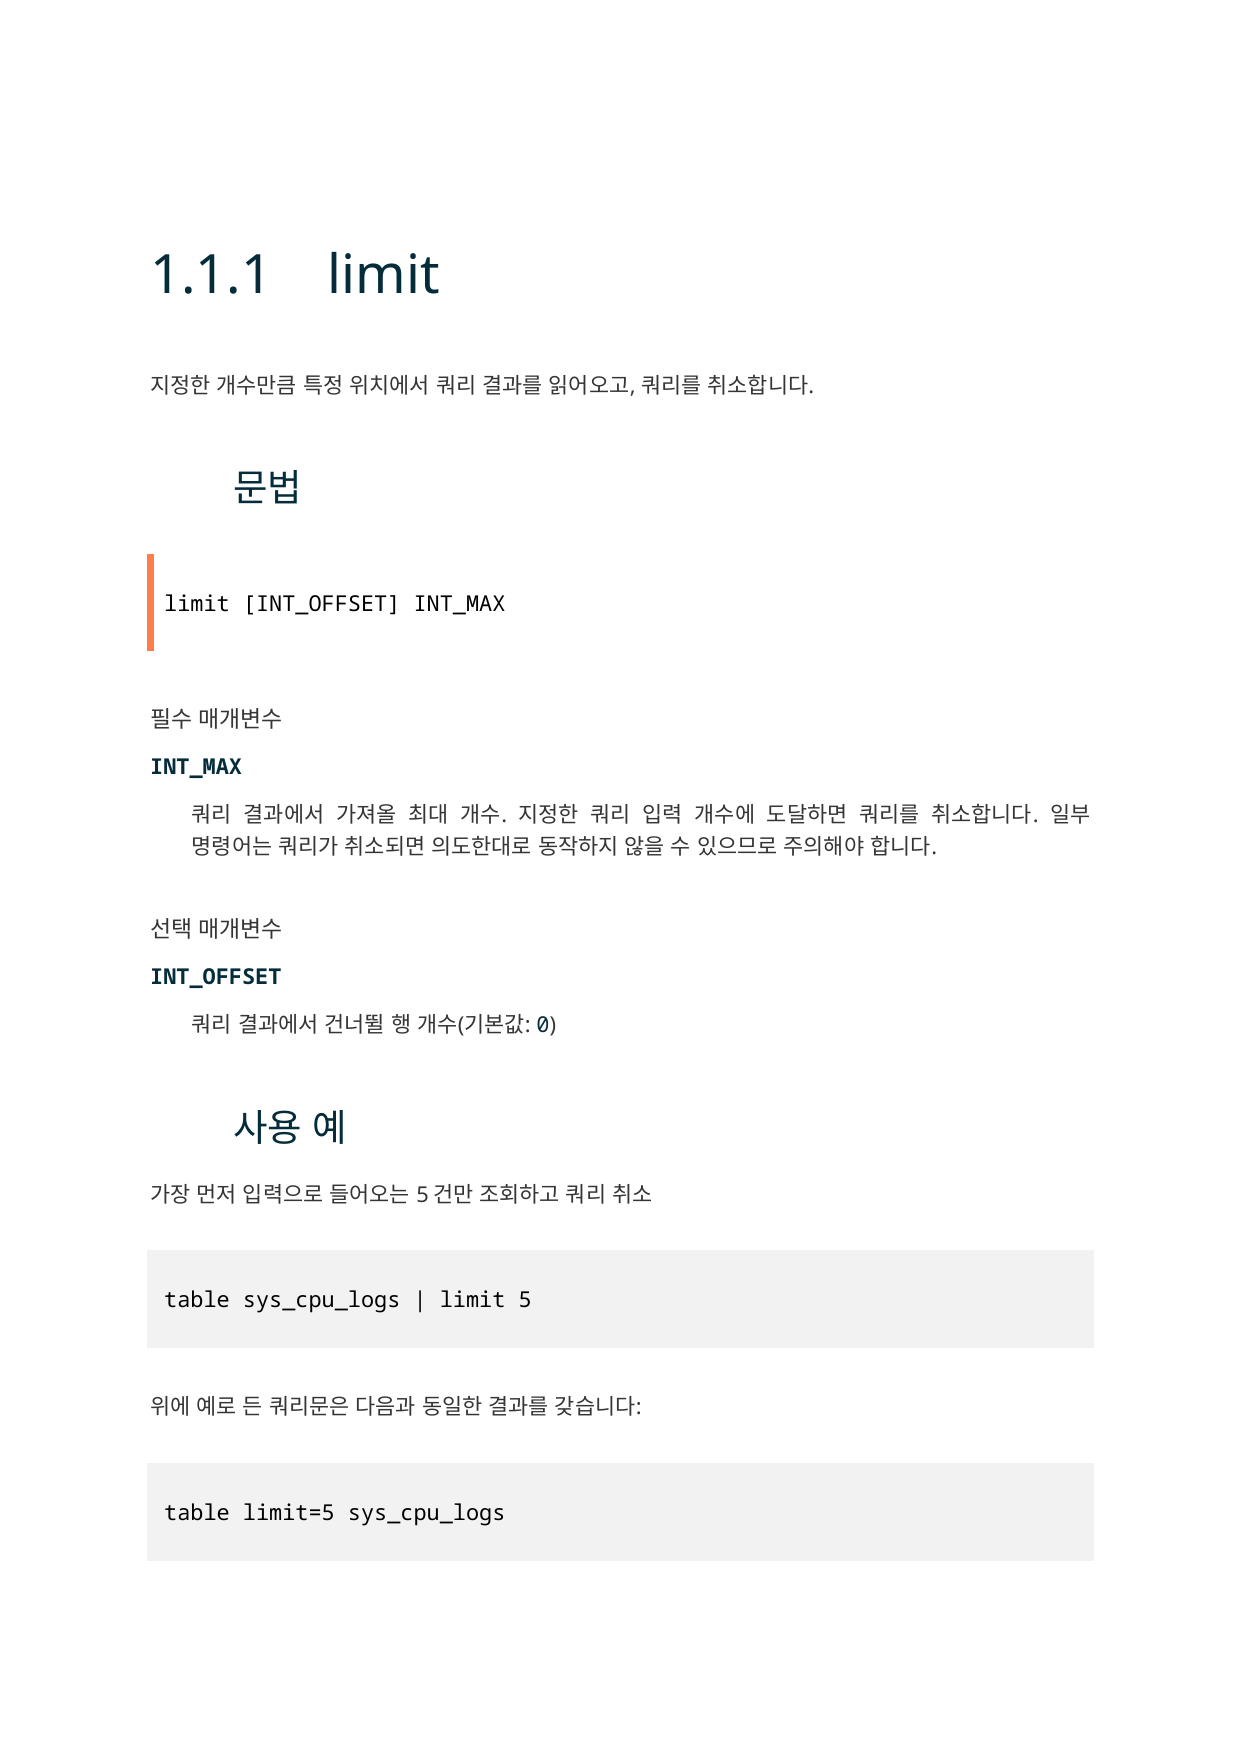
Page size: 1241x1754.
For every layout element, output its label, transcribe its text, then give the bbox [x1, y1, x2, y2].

text INT_OFFSET [150, 961, 1090, 991]
text 쿼리 결과에서 건너뛸 행 개수(기본값: 0) [192, 1007, 1090, 1039]
text 선택 매개변수 [150, 911, 1090, 944]
subtitle 사용 예 [150, 1097, 1090, 1152]
text 가장 먼저 입력으로 들어오는 5건만 조회하고 쿼리 취소 [150, 1177, 1090, 1208]
subtitle 문법 [150, 458, 1090, 512]
text 지정한 개수만큼 특정 위치에서 쿼리 결과를 읽어오고, 쿼리를 취소합니다. [150, 368, 1090, 399]
text 위에 예로 든 쿼리문은 다음과 동일한 결과를 갖습니다: [150, 1389, 1090, 1421]
text table limit=5 sys_cpu_logs [148, 1464, 1093, 1560]
text INT_MAX [150, 751, 1090, 781]
text limit [INT_OFFSET] INT_MAX [154, 555, 1093, 651]
text table sys_cpu_logs | limit 5 [148, 1251, 1093, 1347]
text 쿼리 결과에서 가져올 최대 개수. 지정한 쿼리 입력 개수에 도달하면 쿼리를 취소합니다. 일부 명령어는 쿼리가 취소되면 의도한대로 동작하지 않을 수 있으므로 주의해야 합니다. [192, 797, 1090, 861]
text 필수 매개변수 [150, 701, 1090, 734]
subtitle limit [150, 236, 1090, 309]
